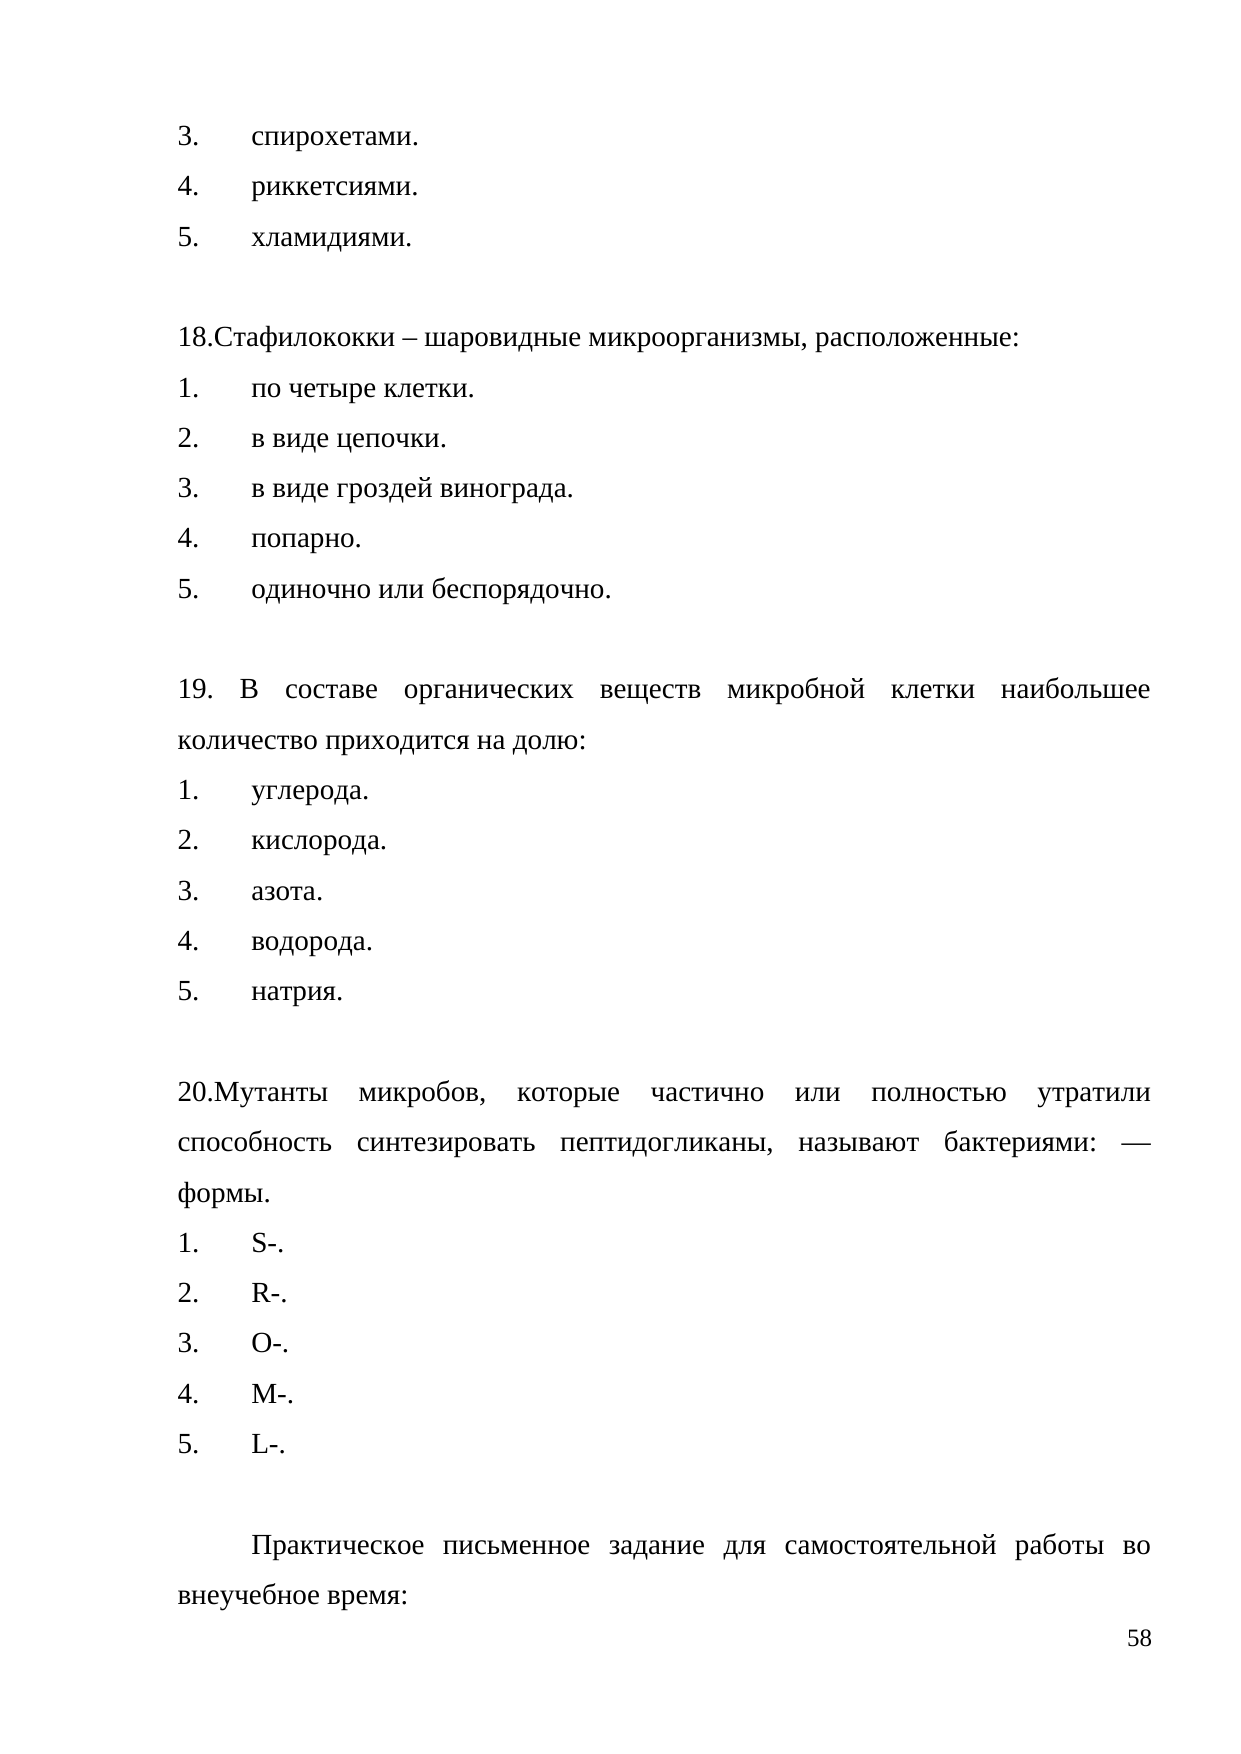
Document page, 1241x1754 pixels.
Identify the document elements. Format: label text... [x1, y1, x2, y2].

list L-. [177, 1426, 1152, 1460]
list одиночно или беспорядочно. [177, 571, 1152, 604]
list углерода. [177, 772, 1152, 806]
list спирохетами. [177, 118, 1152, 152]
list по четыре клетки. [177, 370, 1152, 403]
list S-. [177, 1225, 1152, 1258]
list в виде гроздей винограда. [177, 470, 1152, 504]
list натрия. [177, 973, 1152, 1007]
list хламидиями. [177, 219, 1152, 252]
list попарно. [177, 521, 1152, 554]
list O-. [177, 1326, 1152, 1359]
text 19. В составе органических веществ микробной клетки наибольшее количество приходится на долю: [177, 672, 1152, 755]
text 18.Стафилококки – шаровидные микроорганизмы, расположенные: [177, 319, 1152, 353]
list азота. [177, 873, 1152, 906]
list риккетсиями. [177, 168, 1152, 202]
list M-. [177, 1376, 1152, 1409]
list водорода. [177, 923, 1152, 957]
list R-. [177, 1275, 1152, 1309]
list кислорода. [177, 822, 1152, 856]
text 20.Мутанты микробов, которые частично или полностью утратили способность синтезировать пептидогликаны, называют бактериями: — формы. [177, 1074, 1152, 1208]
text Практическое письменное задание для самостоятельной работы во внеучебное время: [177, 1527, 1152, 1611]
list в виде цепочки. [177, 420, 1152, 453]
